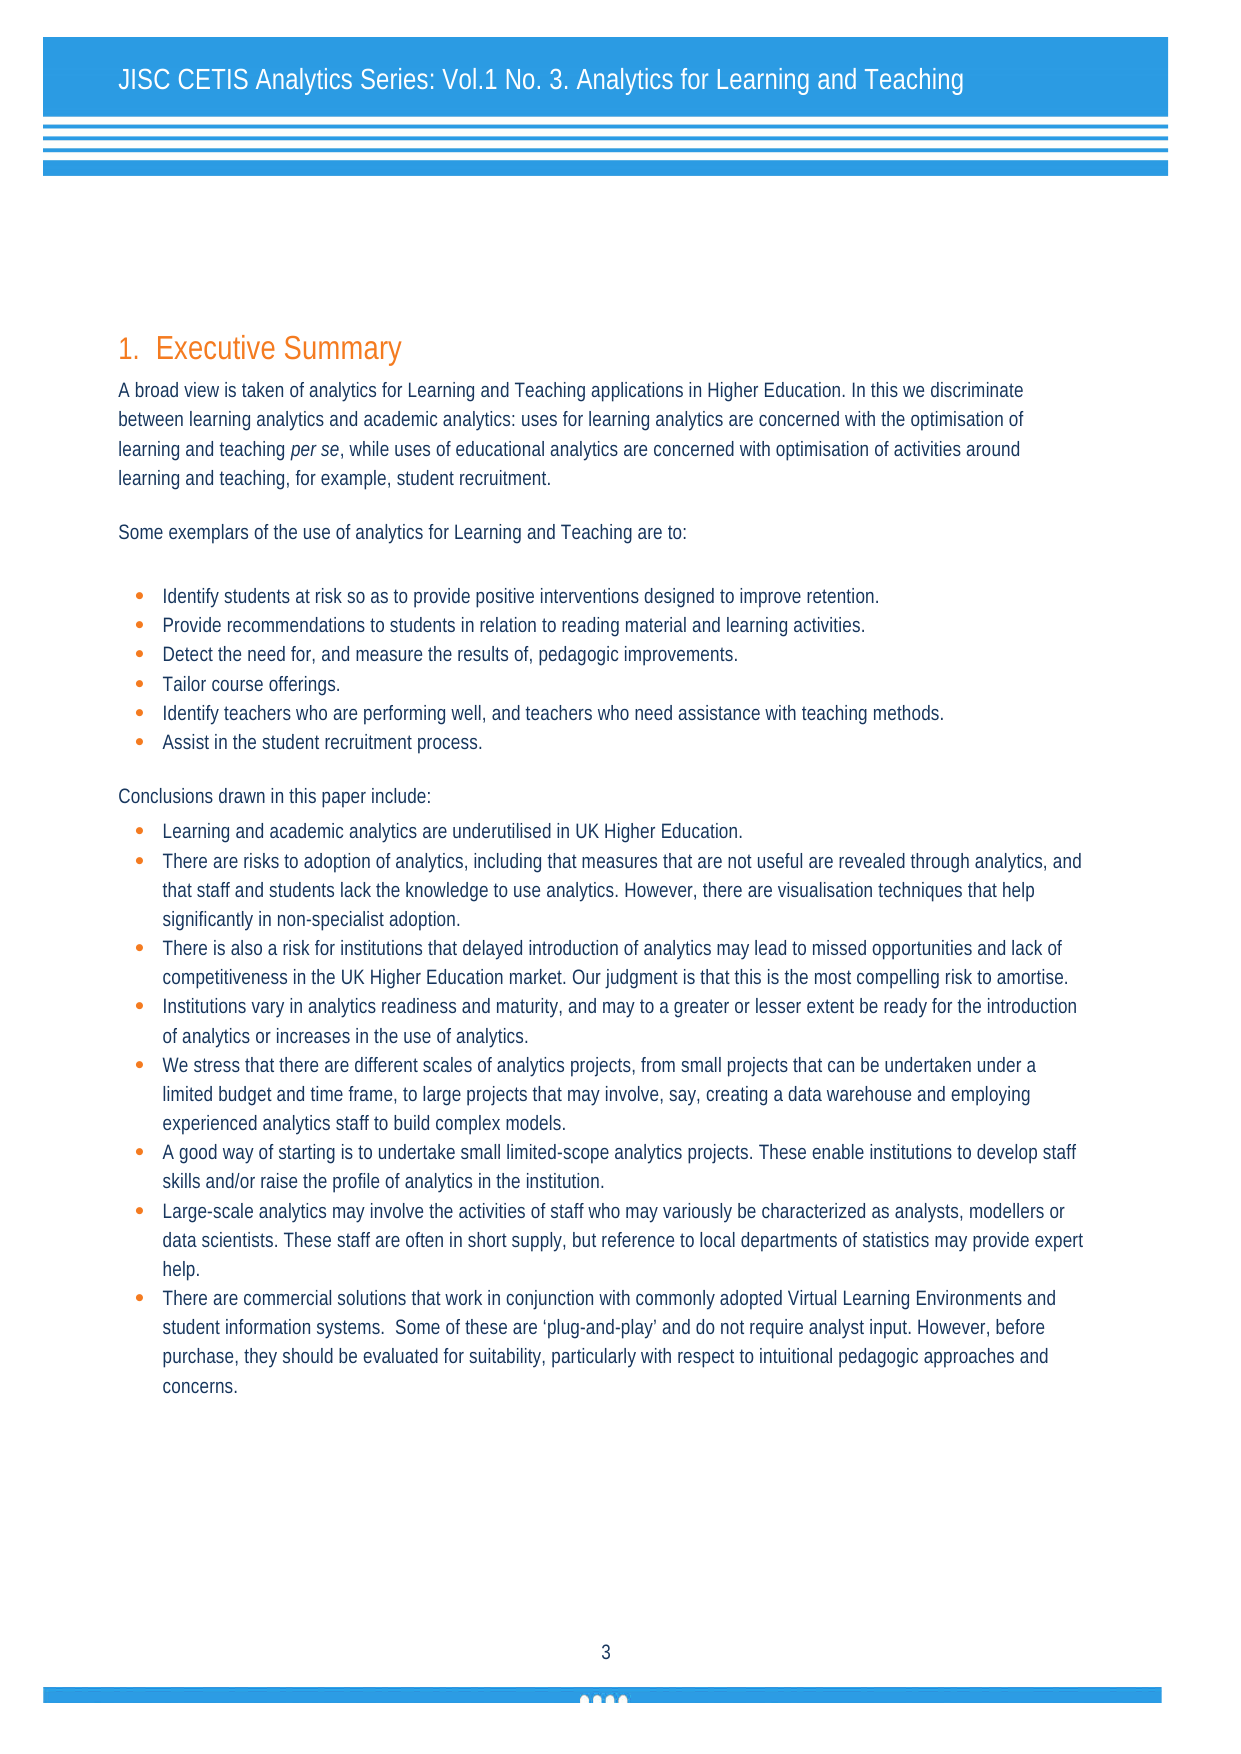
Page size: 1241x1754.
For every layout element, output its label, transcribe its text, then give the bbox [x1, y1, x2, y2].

picture [43, 37, 1169, 176]
list Assist in the student recruitment process. [136, 724, 1088, 754]
text A broad view is taken of analytics for Learning and Teaching applications in Higher Education. In this we discriminate between learning analytics and academic analytics: uses for learning analytics are concerned with the optimisation of learning and teaching per se, while uses of educational analytics are concerned with optimisation of activities around learning and teaching, for example, student recruitment. [118, 373, 1088, 489]
list Provide recommendations to students in relation to reading material and learning activities. [136, 608, 1088, 637]
list Large-scale analytics may involve the activities of staff who may variously be characterized as analysts, modellers or data scientists. These staff are often in short supply, but reference to local departments of statistics may provide expert help. [136, 1193, 1088, 1281]
list A good way of starting is to undertake small limited-scope analytics projects. These enable institutions to develop staff skills and/or raise the profile of analytics in the institution. [136, 1135, 1088, 1193]
text Conclusions drawn in this paper include: [118, 779, 1088, 808]
picture [43, 1687, 1162, 1703]
text Some exemplars of the use of analytics for Learning and Teaching are to: [118, 514, 1088, 544]
list Identify teachers who are performing well, and teachers who need assistance with teaching methods. [136, 695, 1088, 724]
list Identify students at risk so as to provide positive interventions designed to improve retention. [136, 579, 1088, 608]
list We stress that there are different scales of analytics projects, from small projects that can be undertaken under a limited budget and time frame, to large projects that may involve, say, creating a data warehouse and employing experienced analytics staff to build complex models. [136, 1047, 1088, 1135]
list Institutions vary in analytics readiness and maturity, and may to a greater or lesser extent be ready for the introduction of analytics or increases in the use of analytics. [136, 989, 1088, 1047]
list Tailor course offerings. [136, 666, 1088, 695]
list There are commercial solutions that work in conjunction with commonly adopted Virtual Learning Environments and student information systems. Some of these are ‘plug-and-play’ and do not require analyst input. However, before purchase, they should be evaluated for suitability, particularly with respect to intuitional pedagogic approaches and concerns. [136, 1281, 1088, 1397]
list Learning and academic analytics are underutilised in UK Higher Education. [136, 814, 1088, 843]
list There are risks to adoption of analytics, including that measures that are not useful are revealed through analytics, and that staff and students lack the knowledge to use analytics. However, there are visualisation techniques that help significantly in non-specialist adoption. [136, 843, 1088, 931]
list There is also a risk for institutions that delayed introduction of analytics may lead to missed opportunities and lack of competitiveness in the UK Higher Education market. Our judgment is that this is the most compelling risk to amortise. [136, 931, 1088, 989]
subtitle Executive Summary [118, 328, 1088, 367]
list Detect the need for, and measure the results of, pedagogic improvements. [136, 637, 1088, 666]
